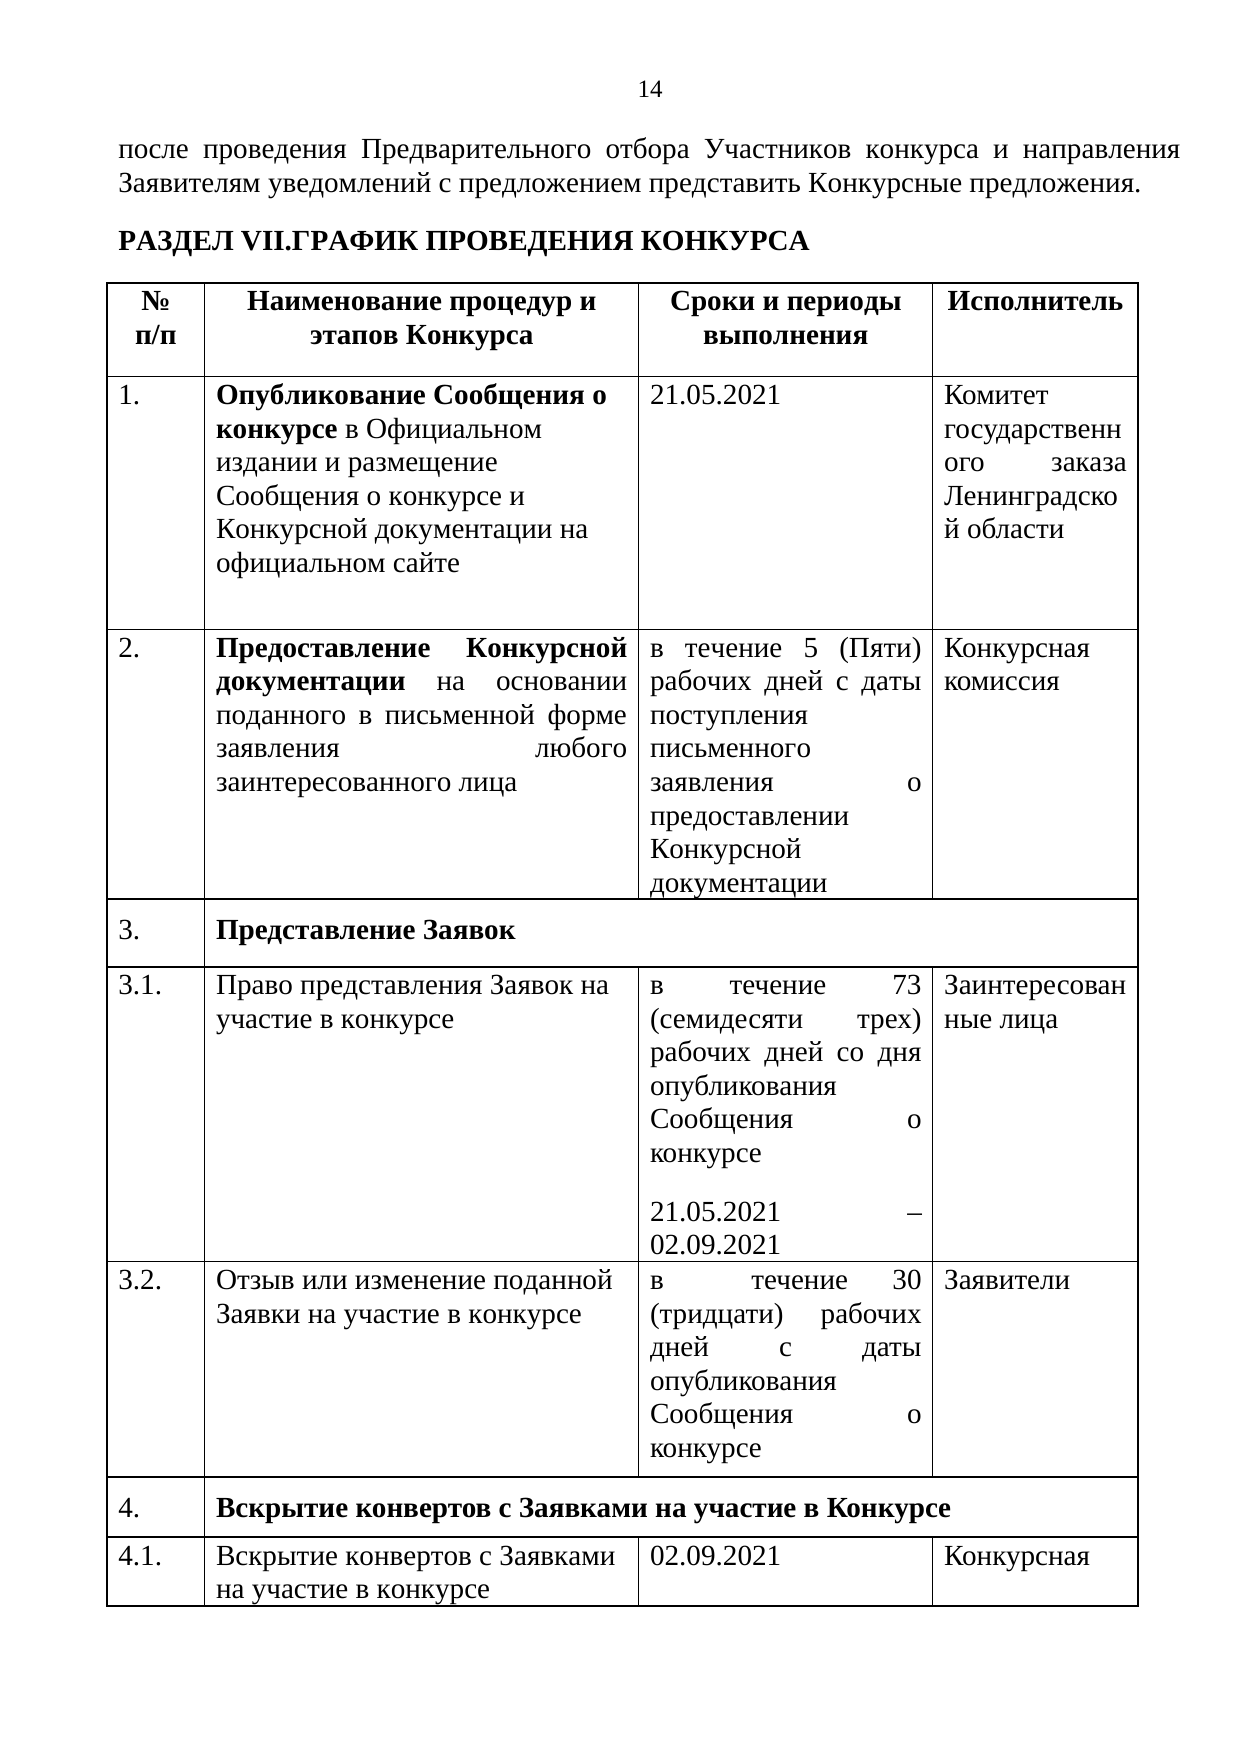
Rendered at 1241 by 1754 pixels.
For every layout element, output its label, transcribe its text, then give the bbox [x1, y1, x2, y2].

table_cell [108, 900, 204, 966]
table_cell Комитет государственного заказа Ленинградской области [933, 377, 1137, 628]
table_cell [108, 968, 204, 1261]
text РАЗДЕЛ VII.ГРАФИК ПРОВЕДЕНИЯ КОНКУРСА [118, 223, 1181, 257]
table_cell [108, 1478, 204, 1536]
table_cell в течение 5 (Пяти) рабочих дней с даты поступления письменного заявления о предоставлении Конкурсной документации [639, 630, 932, 898]
table_cell Вскрытие конвертов с Заявками на участие в Конкурсе [205, 1478, 1137, 1536]
table_cell Конкурсная комиссия [933, 630, 1137, 898]
table_cell 21.05.2021 [639, 377, 932, 628]
table_cell Отзыв или изменение поданной Заявки на участие в конкурсе [205, 1262, 638, 1476]
table_cell в течение 73 (семидесяти трех) рабочих дней со дня опубликования Сообщения о конкурсе 21.05.2021 – 02.09.2021 [639, 968, 932, 1261]
table_cell 02.09.2021 [639, 1538, 932, 1605]
table_cell Право представления Заявок на участие в конкурсе [205, 968, 638, 1261]
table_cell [205, 1538, 638, 1605]
table_cell Опубликование Сообщения о конкурсе в Официальном издании и размещение Сообщения о конкурсе и Конкурсной документации на официальном сайте [205, 377, 638, 628]
table_cell [108, 630, 204, 898]
table_header № п/п [108, 284, 204, 376]
table_cell [108, 377, 204, 628]
table_cell [108, 1262, 204, 1476]
table_cell Конкурсная комиссия [933, 1538, 1137, 1605]
table_header Исполнитель [933, 284, 1137, 376]
table_cell [108, 1538, 204, 1605]
table_cell в течение 30 (тридцати) рабочих дней с даты опубликования Сообщения о конкурсе [639, 1262, 932, 1476]
table_cell Представление Заявок [205, 900, 1137, 966]
table_cell Заинтересованные лица [933, 968, 1137, 1261]
table_cell Заявители [933, 1262, 1137, 1476]
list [118, 131, 1181, 198]
table_header Наименование процедур и этапов Конкурса [205, 284, 638, 376]
table_cell Предоставление Конкурсной документации на основании поданного в письменной форме заявления любого заинтересованного лица [205, 630, 638, 898]
table_header Сроки и периоды выполнения [639, 284, 932, 376]
